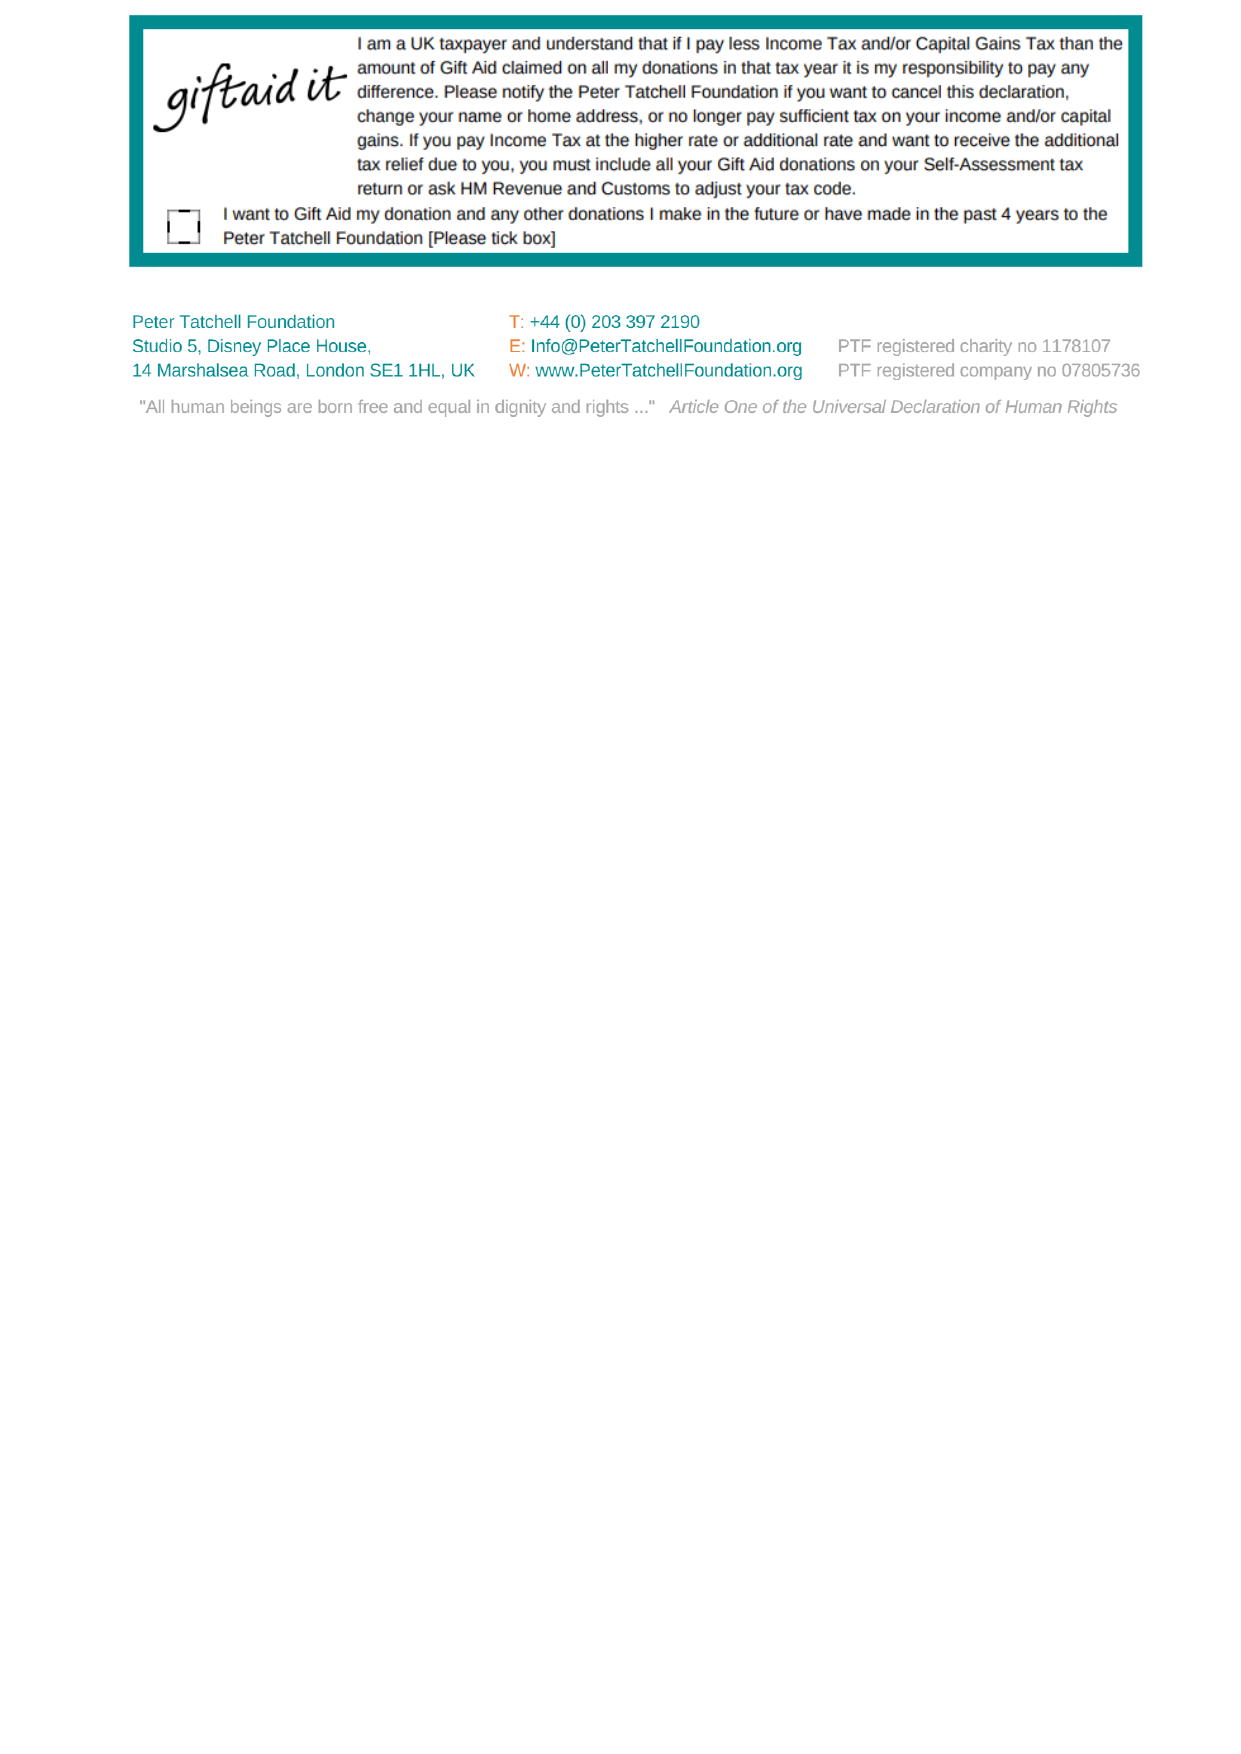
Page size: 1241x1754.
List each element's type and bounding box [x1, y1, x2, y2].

picture [126, 1, 1150, 281]
picture [121, 301, 1154, 436]
